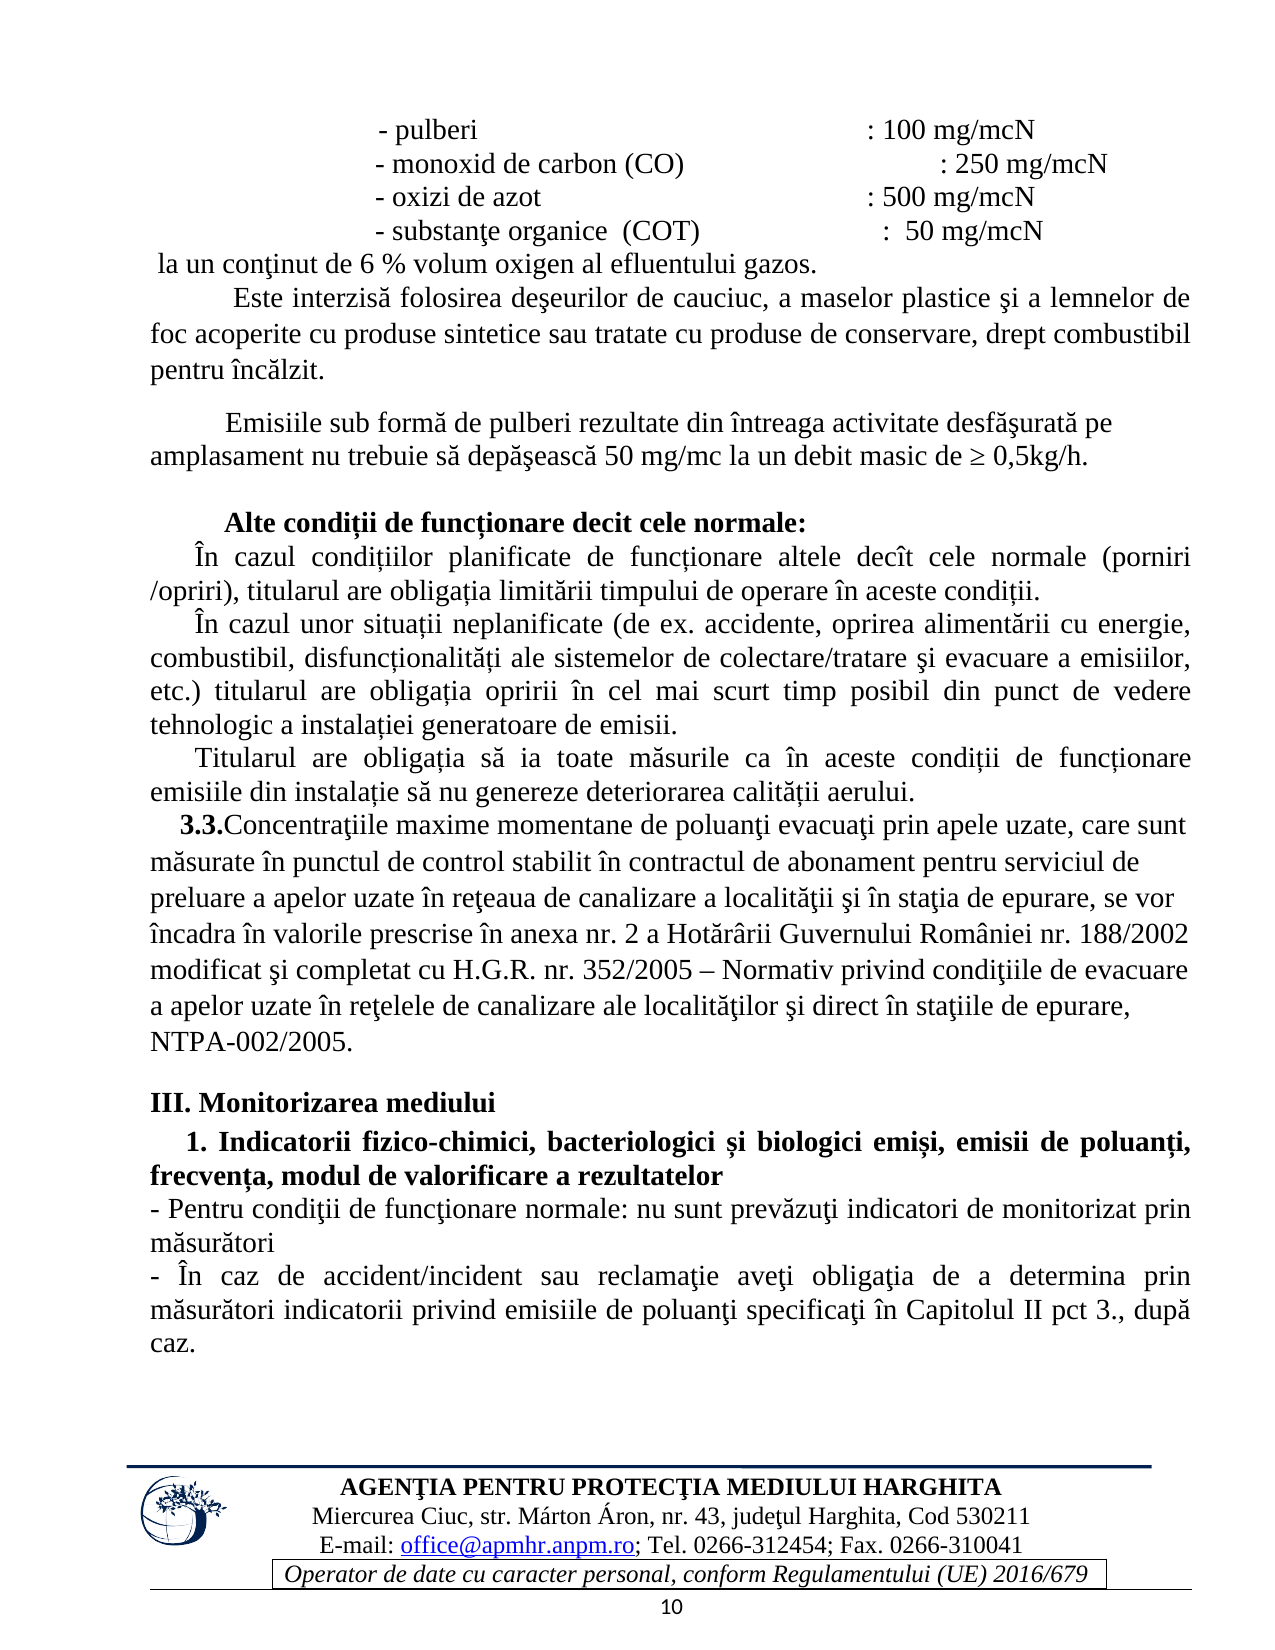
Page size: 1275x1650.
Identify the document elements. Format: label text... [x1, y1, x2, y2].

subtitle 1. Indicatorii fizico-chimici, bacteriologici și biologici emiși, emisii de poluanți, frecvența, modul de valorificare a rezultatelor [150, 1124, 1192, 1191]
text - pulberi : 100 mg/mcN [225, 112, 1192, 146]
text - monoxid de carbon (CO) : 250 mg/mcN [150, 146, 1192, 179]
text - În caz de accident/incident sau reclamaţie aveţi obligaţia de a determina prin măsurători indicatorii privind emisiile de poluanţi specificaţi în Capitolul II pct 3., după caz. [150, 1258, 1192, 1359]
text Este interzisă folosirea deşeurilor de cauciuc, a maselor plastice şi a lemnelor de foc acoperite cu produse sintetice sau tratate cu produse de conservare, drept combustibil pentru încălzit. [150, 280, 1192, 386]
text - oxizi de azot : 500 mg/mcN [150, 179, 1192, 213]
text la un conţinut de 6 % volum oxigen al efluentului gazos. [150, 246, 1192, 280]
list În cazul condițiilor planificate de funcționare altele decît cele normale (porniri /opriri), titularul are obligația limitării timpului de operare în aceste condiții. [150, 539, 1192, 606]
text 3.3.Concentraţiile maxime momentane de poluanţi evacuaţi prin apele uzate, care sunt măsurate în punctul de control stabilit în contractul de abonament pentru serviciul de preluare a apelor uzate în reţeaua de canalizare a localităţii şi în staţia de epurare, se vor încadra în valorile prescrise în anexa nr. 2 a Hotărârii Guvernului României nr. 188/2002 modificat şi completat cu H.G.R. nr. 352/2005 – Normativ privind condiţiile de evacuare a apelor uzate în reţelele de canalizare ale localităţilor şi direct în staţiile de epurare, NTPA-002/2005. [150, 807, 1192, 1058]
subtitle III. Monitorizarea mediului [150, 1086, 1192, 1119]
text Emisiile sub formă de pulberi rezultate din întreaga activitate desfăşurată pe amplasament nu trebuie să depăşească 50 mg/mc la un debit masic de ≥ 0,5kg/h. [150, 405, 1192, 472]
text Titularul are obligația să ia toate măsurile ca în aceste condiții de funcționare emisiile din instalație să nu genereze deteriorarea calității aerului. [150, 740, 1192, 807]
text Alte condiții de funcționare decit cele normale: [224, 506, 1192, 539]
text - substanţe organice (COT) : 50 mg/mcN [150, 213, 1192, 246]
list În cazul unor situații neplanificate (de ex. accidente, oprirea alimentării cu energie, combustibil, disfuncționalități ale sistemelor de colectare/tratare şi evacuare a emisiilor, etc.) titularul are obligația opririi în cel mai scurt timp posibil din punct de vedere tehnologic a instalației generatoare de emisii. [150, 606, 1192, 740]
text - Pentru condiţii de funcţionare normale: nu sunt prevăzuţi indicatori de monitorizat prin măsurători [150, 1191, 1192, 1258]
